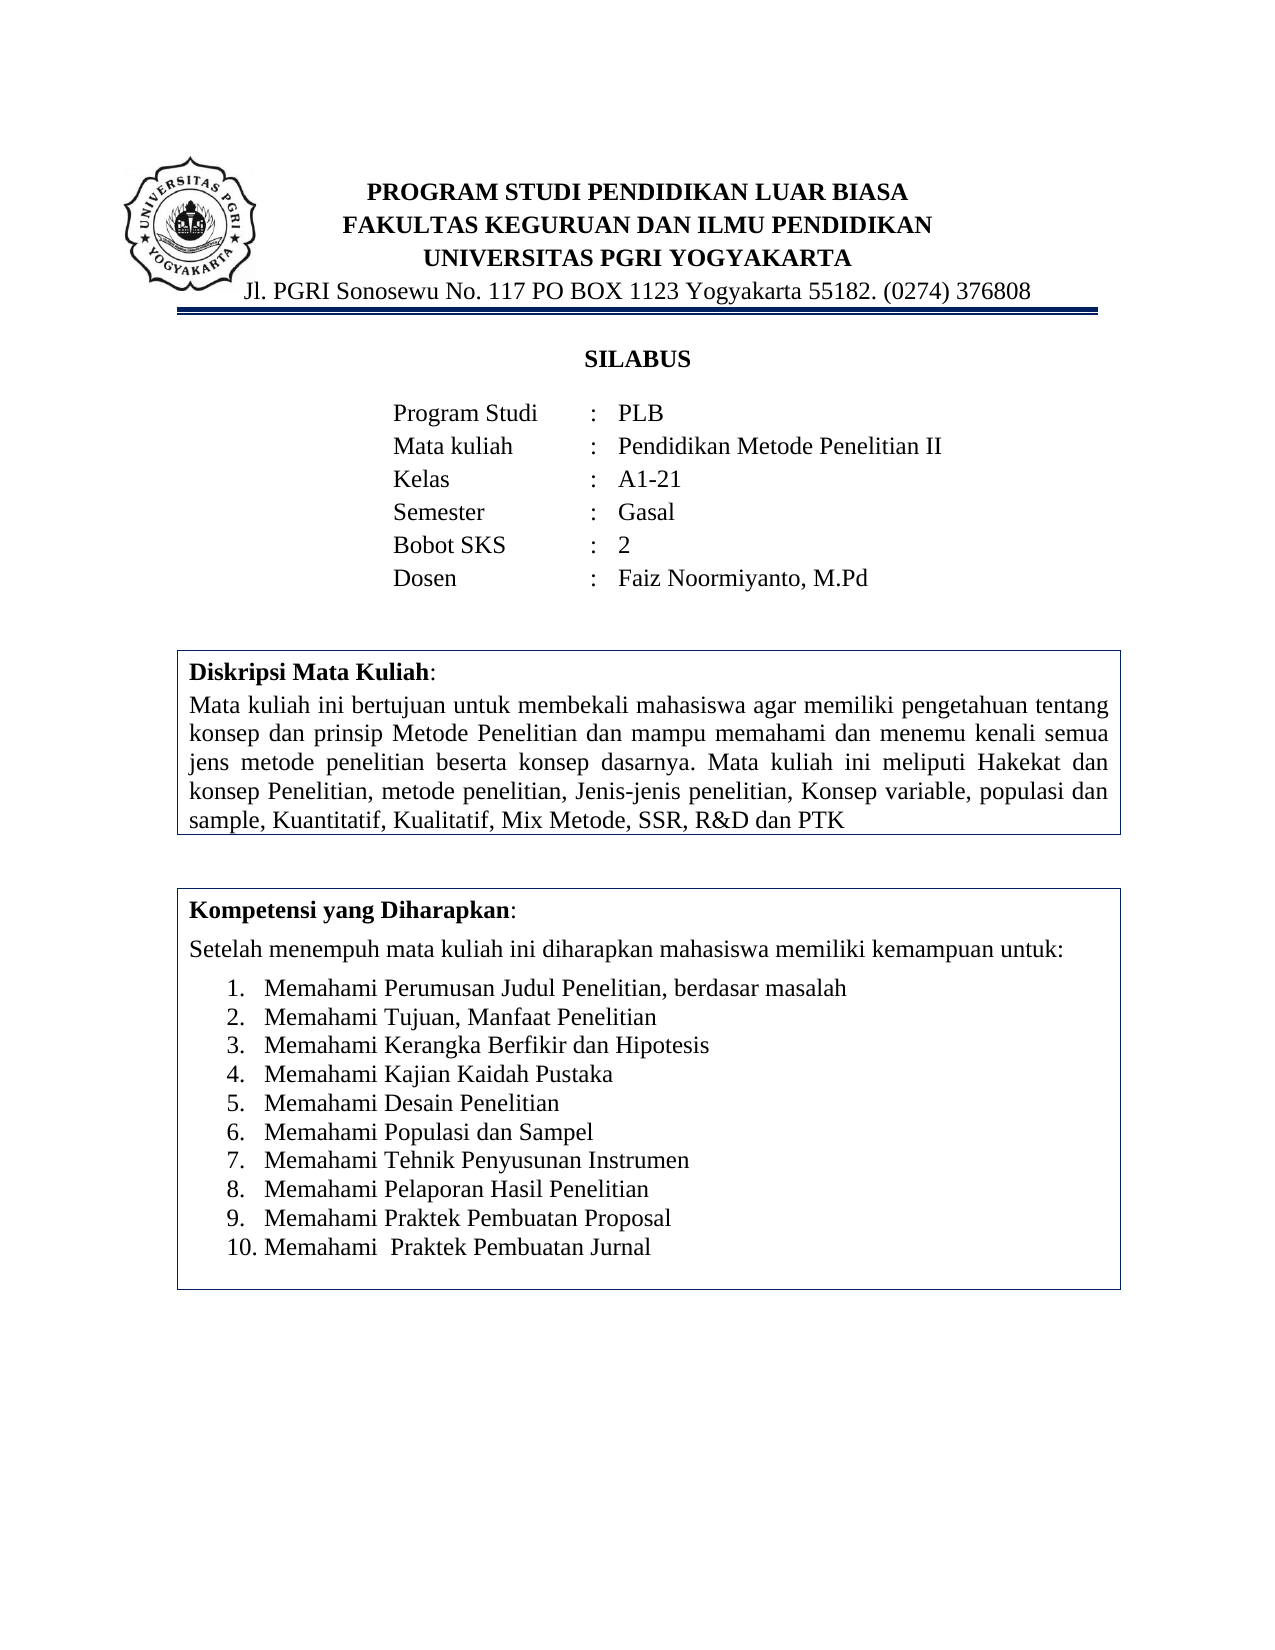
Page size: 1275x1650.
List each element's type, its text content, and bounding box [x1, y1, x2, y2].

text Jl. PGRI Sonosewu No. 117 PO BOX 1123 Yogyakarta 55182. (0274) 376808 [177, 276, 1098, 307]
text Semester : Gasal [393, 497, 1098, 526]
text FAKULTAS KEGURUAN DAN ILMU PENDIDIKAN [177, 210, 1098, 239]
table_header Kompetensi yang Diharapkan: Setelah menempuh mata kuliah ini diharapkan mahasiswa memiliki kemampuan untuk: Memahami Perumusan Judul Penelitian, berdasar masalah Memahami Tujuan, Manfaat Penelitian Memahami Kerangka Berfikir dan Hipotesis Memahami Kajian Kaidah Pustaka Memahami Desain Penelitian Memahami Populasi dan Sampel Memahami Tehnik Penyusunan Instrumen Memahami Pelaporan Hasil Penelitian Memahami Praktek Pembuatan Proposal Memahami Praktek Pembuatan Jurnal [178, 889, 1120, 1289]
text UNIVERSITAS PGRI YOGYAKARTA [177, 243, 1098, 272]
picture [123, 156, 257, 291]
text Kelas : A1-21 [393, 464, 1098, 493]
table_header Diskripsi Mata Kuliah: Mata kuliah ini bertujuan untuk membekali mahasiswa agar memiliki pengetahuan tentang konsep dan prinsip Metode Penelitian dan mampu memahami dan menemu kenali semua jens metode penelitian beserta konsep dasarnya. Mata kuliah ini meliputi Hakekat dan konsep Penelitian, metode penelitian, Jenis-jenis penelitian, Konsep variable, populasi dan sample, Kuantitatif, Kualitatif, Mix Metode, SSR, R&D dan PTK [178, 651, 1120, 833]
text PROGRAM STUDI PENDIDIKAN LUAR BIASA [177, 177, 1098, 206]
text Bobot SKS : 2 [393, 530, 1098, 559]
text SILABUS [177, 344, 1098, 373]
text Dosen : Faiz Noormiyanto, M.Pd [393, 563, 1098, 592]
text Program Studi : PLB [393, 398, 1098, 427]
text Mata kuliah : Pendidikan Metode Penelitian II [393, 431, 1098, 460]
